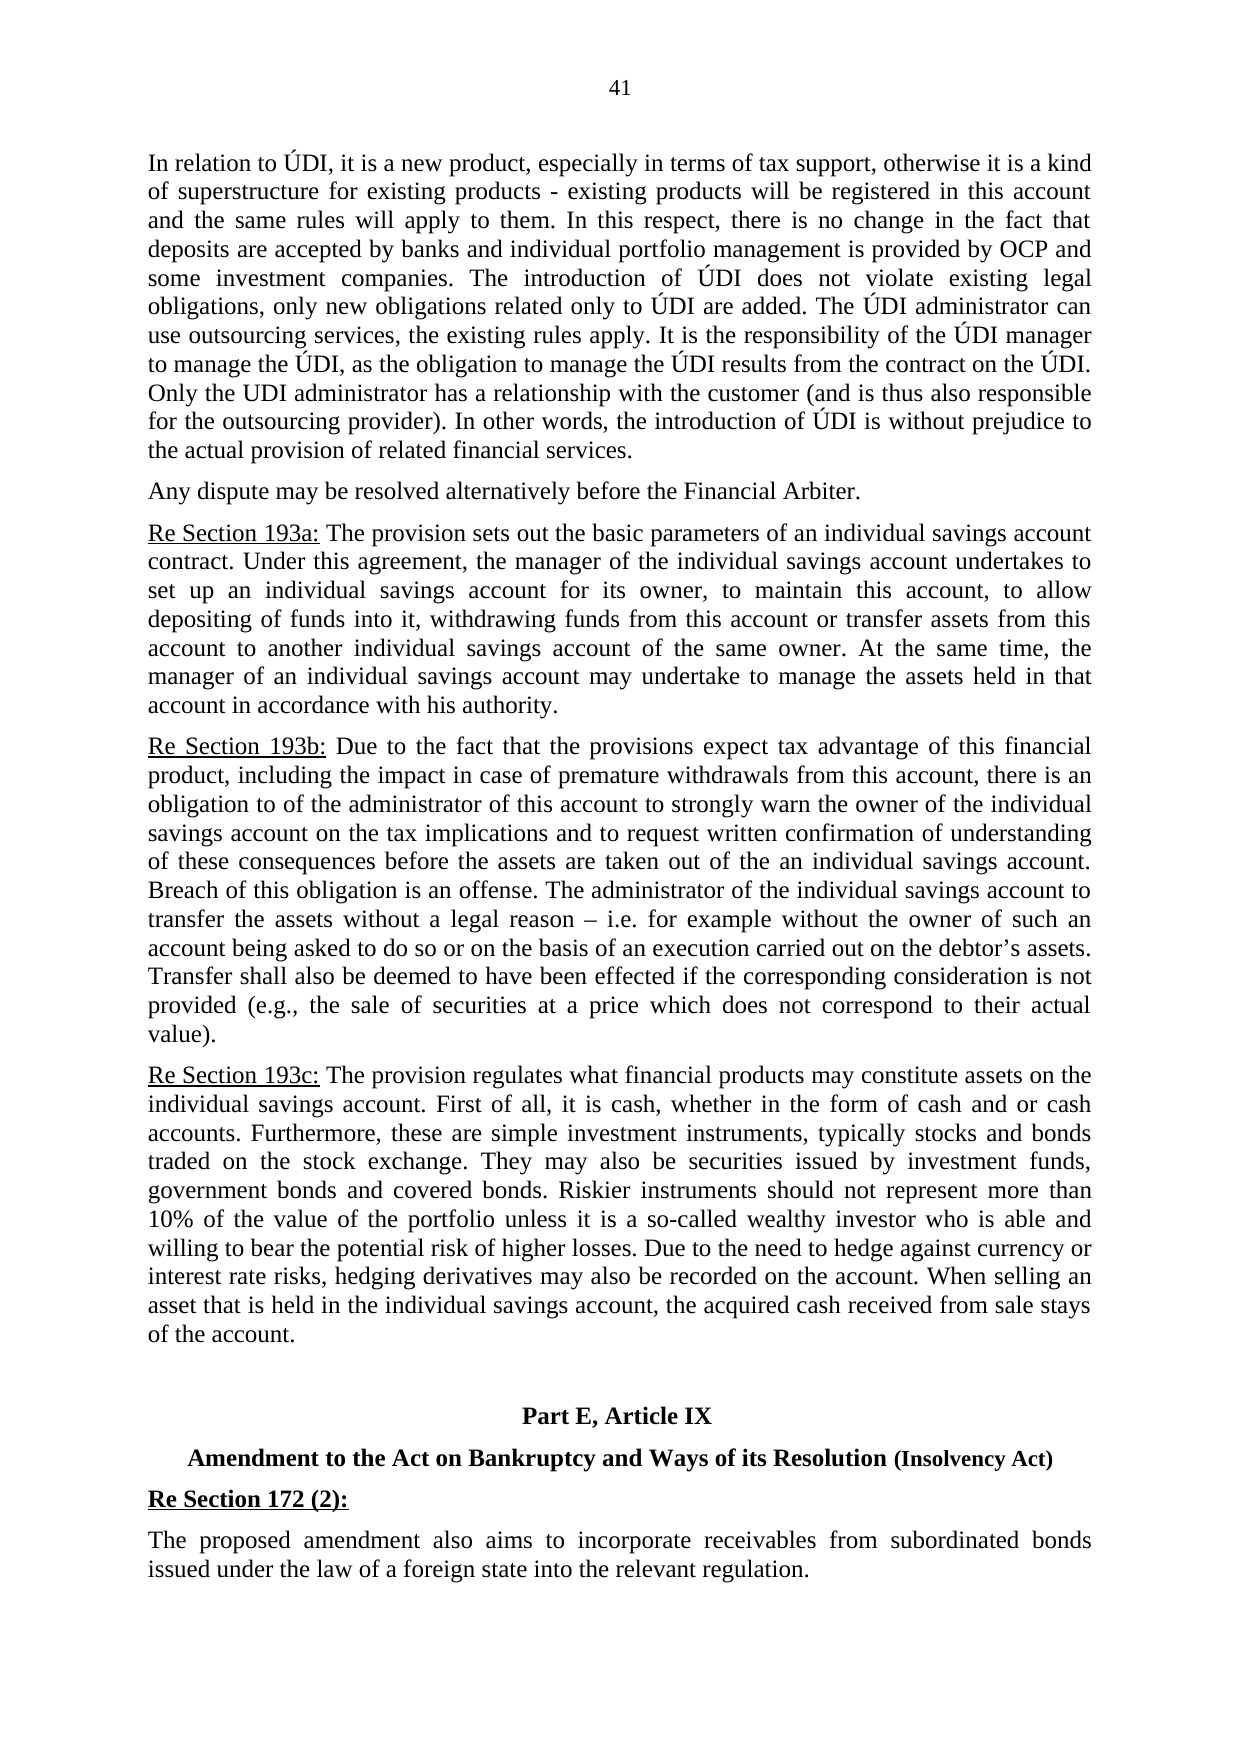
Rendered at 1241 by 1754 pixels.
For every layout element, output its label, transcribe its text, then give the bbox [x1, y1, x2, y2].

text Re Section 193b: Due to the fact that the provisions expect tax advantage of this financial product, including the impact in case of premature withdrawals from this account, there is an obligation to of the administrator of this account to strongly warn the owner of the individual savings account on the tax implications and to request written confirmation of understanding of these consequences before the assets are taken out of the an individual savings account. Breach of this obligation is an offense. The administrator of the individual savings account to transfer the assets without a legal reason – i.e. for example without the owner of such an account being asked to do so or on the basis of an execution carried out on the debtor’s assets. Transfer shall also be deemed to have been effected if the corresponding consideration is not provided (e.g., the sale of securities at a price which does not correspond to their actual value). [148, 731, 1093, 1048]
text Re Section 172 (2): [148, 1484, 1093, 1513]
text Amendment to the Act on Bankruptcy and Ways of its Resolution (Insolvency Act) [148, 1443, 1093, 1471]
text Part E, Article IX [148, 1401, 1093, 1430]
text In relation to ÚDI, it is a new product, especially in terms of tax support, otherwise it is a kind of superstructure for existing products - existing products will be registered in this account and the same rules will apply to them. In this respect, there is no change in the fact that deposits are accepted by banks and individual portfolio management is provided by OCP and some investment companies. The introduction of ÚDI does not violate existing legal obligations, only new obligations related only to ÚDI are added. The ÚDI administrator can use outsourcing services, the existing rules apply. It is the responsibility of the ÚDI manager to manage the ÚDI, as the obligation to manage the ÚDI results from the contract on the ÚDI. Only the UDI administrator has a relationship with the customer (and is thus also responsible for the outsourcing provider). In other words, the introduction of ÚDI is without prejudice to the actual provision of related financial services. [148, 148, 1093, 464]
text Any dispute may be resolved alternatively before the Financial Arbiter. [148, 476, 1093, 505]
text Re Section 193a: The provision sets out the basic parameters of an individual savings account contract. Under this agreement, the manager of the individual savings account undertakes to set up an individual savings account for its owner, to maintain this account, to allow depositing of funds into it, withdrawing funds from this account or transfer assets from this account to another individual savings account of the same owner. At the same time, the manager of an individual savings account may undertake to manage the assets held in that account in accordance with his authority. [148, 518, 1093, 719]
text Re Section 193c: The provision regulates what financial products may constitute assets on the individual savings account. First of all, it is cash, whether in the form of cash and or cash accounts. Furthermore, these are simple investment instruments, typically stocks and bonds traded on the stock exchange. They may also be securities issued by investment funds, government bonds and covered bonds. Riskier instruments should not represent more than 10% of the value of the portfolio unless it is a so-called wealthy investor who is able and willing to bear the potential risk of higher losses. Due to the need to hedge against currency or interest rate risks, hedging derivatives may also be recorded on the account. When selling an asset that is held in the individual savings account, the acquired cash received from sale stays of the account. [148, 1060, 1093, 1348]
text The proposed amendment also aims to incorporate receivables from subordinated bonds issued under the law of a foreign state into the relevant regulation. [148, 1525, 1093, 1583]
